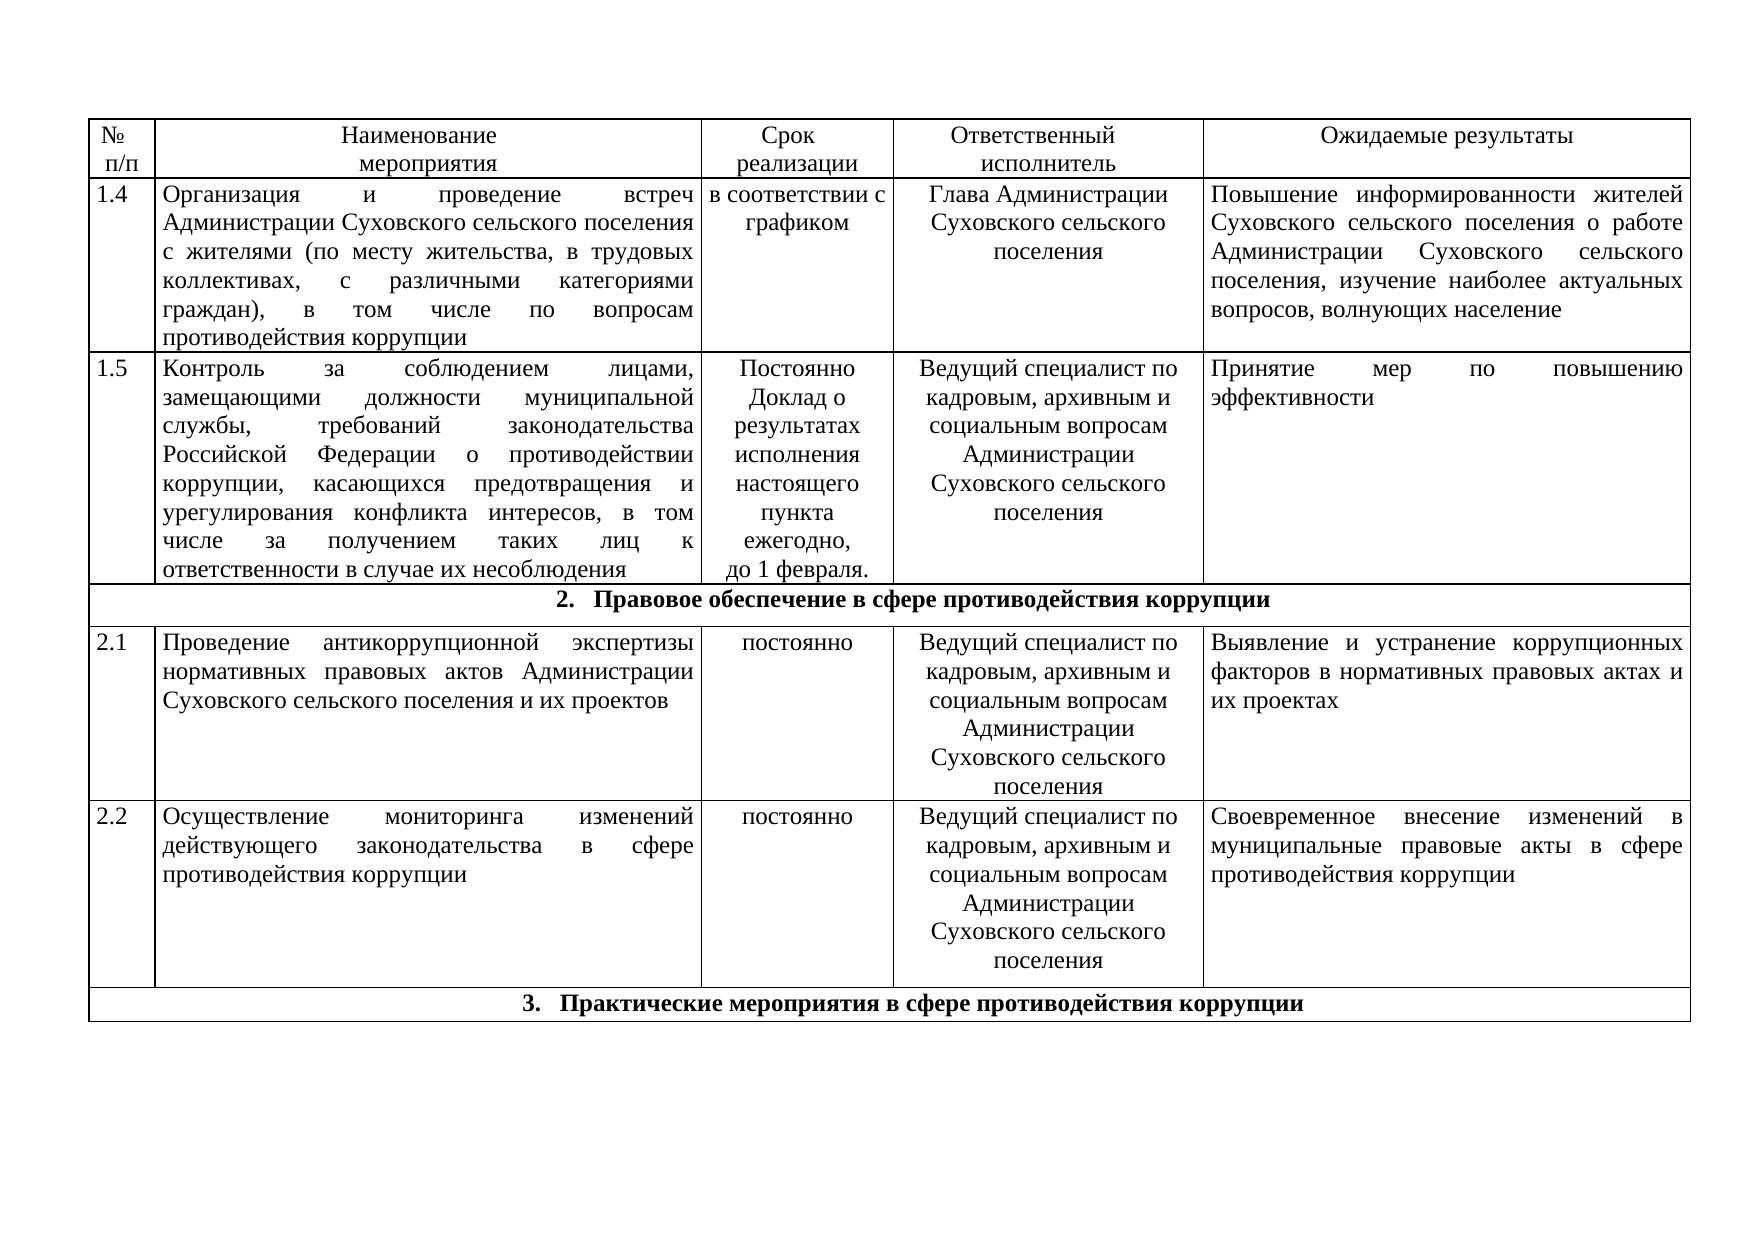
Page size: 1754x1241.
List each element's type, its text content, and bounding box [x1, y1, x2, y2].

table_header Наименование мероприятия [156, 120, 701, 177]
table_cell постоянно [702, 627, 893, 800]
table_cell Проведение антикоррупционной экспертизы нормативных правовых актов Администрации Суховского сельского поселения и их проектов [156, 627, 701, 800]
table_cell Своевременное внесение изменений в муниципальные правовые акты в сфере противодействия коррупции [1204, 801, 1690, 987]
table_cell Повышение информированности жителей Суховского сельского поселения о работе Администрации Суховского сельского поселения, изучение наиболее актуальных вопросов, волнующих население [1204, 179, 1690, 351]
table_cell 1.4 [90, 179, 154, 351]
table_cell Осуществление мониторинга изменений действующего законодательства в сфере противодействия коррупции [156, 801, 701, 987]
table_cell Выявление и устранение коррупционных факторов в нормативных правовых актах и их проектах [1204, 627, 1690, 800]
table_cell 2.2 [90, 801, 154, 987]
table_cell в соответствии с графиком [702, 179, 893, 351]
table_cell Практические мероприятия в сфере противодействия коррупции [90, 988, 1690, 1021]
table_cell Ведущий специалист по кадровым, архивным и социальным вопросам Администрации Суховского сельского поселения [894, 627, 1203, 800]
table_header Срок реализации [702, 120, 893, 177]
table_cell Принятие мер по повышению эффективности [1204, 353, 1690, 583]
table_cell постоянно [702, 801, 893, 987]
table_cell Постоянно Доклад о результатах исполнения настоящего пункта ежегодно, до 1 февраля. [702, 353, 893, 583]
table_cell Глава Администрации Суховского сельского поселения [894, 179, 1203, 351]
table_header Ответственный исполнитель [894, 120, 1203, 177]
table_cell Правовое обеспечение в сфере противодействия коррупции [90, 585, 1690, 626]
table_cell Ведущий специалист по кадровым, архивным и социальным вопросам Администрации Суховского сельского поселения [894, 353, 1203, 583]
table_header Ожидаемые результаты [1204, 120, 1690, 177]
table_header № п/п [90, 120, 154, 177]
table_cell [894, 801, 1203, 987]
table_cell Контроль за соблюдением лицами, замещающими должности муниципальной службы, требований законодательства Российской Федерации о противодействии коррупции, касающихся предотвращения и урегулирования конфликта интересов, в том числе за получением таких лиц к ответственности в случае их несоблюдения [156, 353, 701, 583]
table_cell 2.1 [90, 627, 154, 800]
table_cell 1.5 [90, 353, 154, 583]
table_cell Организация и проведение встреч Администрации Суховского сельского поселения с жителями (по месту жительства, в трудовых коллективах, с различными категориями граждан), в том числе по вопросам противодействия коррупции [156, 179, 701, 351]
